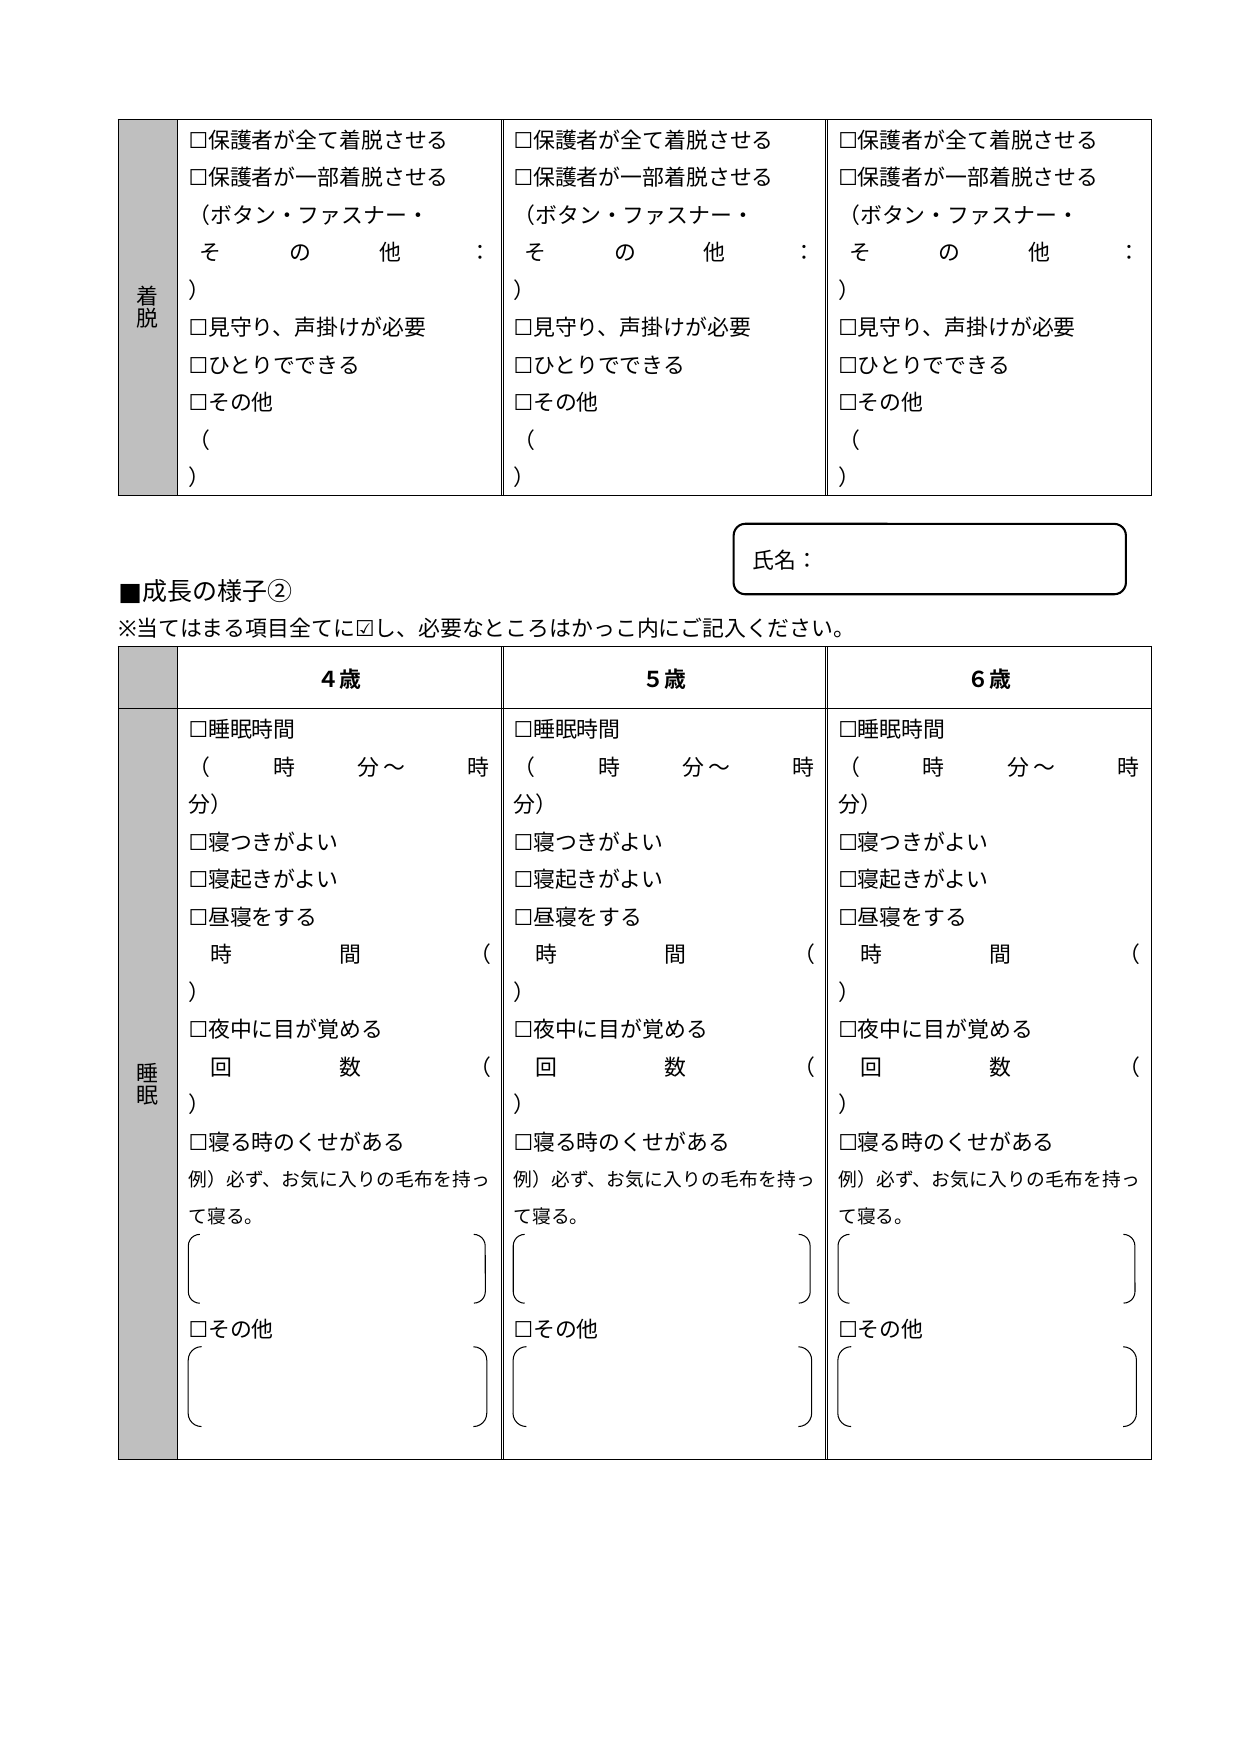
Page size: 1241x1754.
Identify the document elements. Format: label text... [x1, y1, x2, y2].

table_header ５歳 [504, 647, 825, 708]
table_cell 着脱 [119, 120, 177, 495]
table_cell 保護者が全て着脱させる 保護者が一部着脱させる （ボタン・ファスナー・ その他： ） 見守り、声掛けが必要 ひとりでできる その他 （ ） [828, 120, 1151, 495]
table_header [119, 647, 177, 708]
table_header ４歳 [178, 647, 501, 708]
table_cell 保護者が全て着脱させる 保護者が一部着脱させる （ボタン・ファスナー・ その他： ） 見守り、声掛けが必要 ひとりでできる その他 （ ） [504, 120, 825, 495]
table_cell 睡眠時間 （ 時 分～ 時 分） 寝つきがよい 寝起きがよい 昼寝をする 時間（ ） 夜中に目が覚める 回数（ ） 寝る時のくせがある 例）必ず、お気に入りの毛布を持って寝る。 その他 [178, 709, 501, 1459]
table_cell 睡眠 [119, 709, 177, 1459]
table_cell 保護者が全て着脱させる 保護者が一部着脱させる （ボタン・ファスナー・ その他： ） 見守り、声掛けが必要 ひとりでできる その他 （ ） [178, 120, 501, 495]
table_header ６歳 [828, 647, 1151, 708]
table_cell 睡眠時間 （ 時 分～ 時 分） 寝つきがよい 寝起きがよい 昼寝をする 時間（ ） 夜中に目が覚める 回数（ ） 寝る時のくせがある 例）必ず、お気に入りの毛布を持って寝る。 その他 [504, 709, 825, 1459]
text ※当てはまる項目全てに☑し、必要なところはかっこ内にご記入ください。 [118, 608, 1122, 646]
table_cell 睡眠時間 （ 時 分～ 時 分） 寝つきがよい 寝起きがよい 昼寝をする 時間（ ） 夜中に目が覚める 回数（ ） 寝る時のくせがある 例）必ず、お気に入りの毛布を持って寝る。 その他 [828, 709, 1151, 1459]
text ■成長の様子② [118, 571, 1122, 608]
